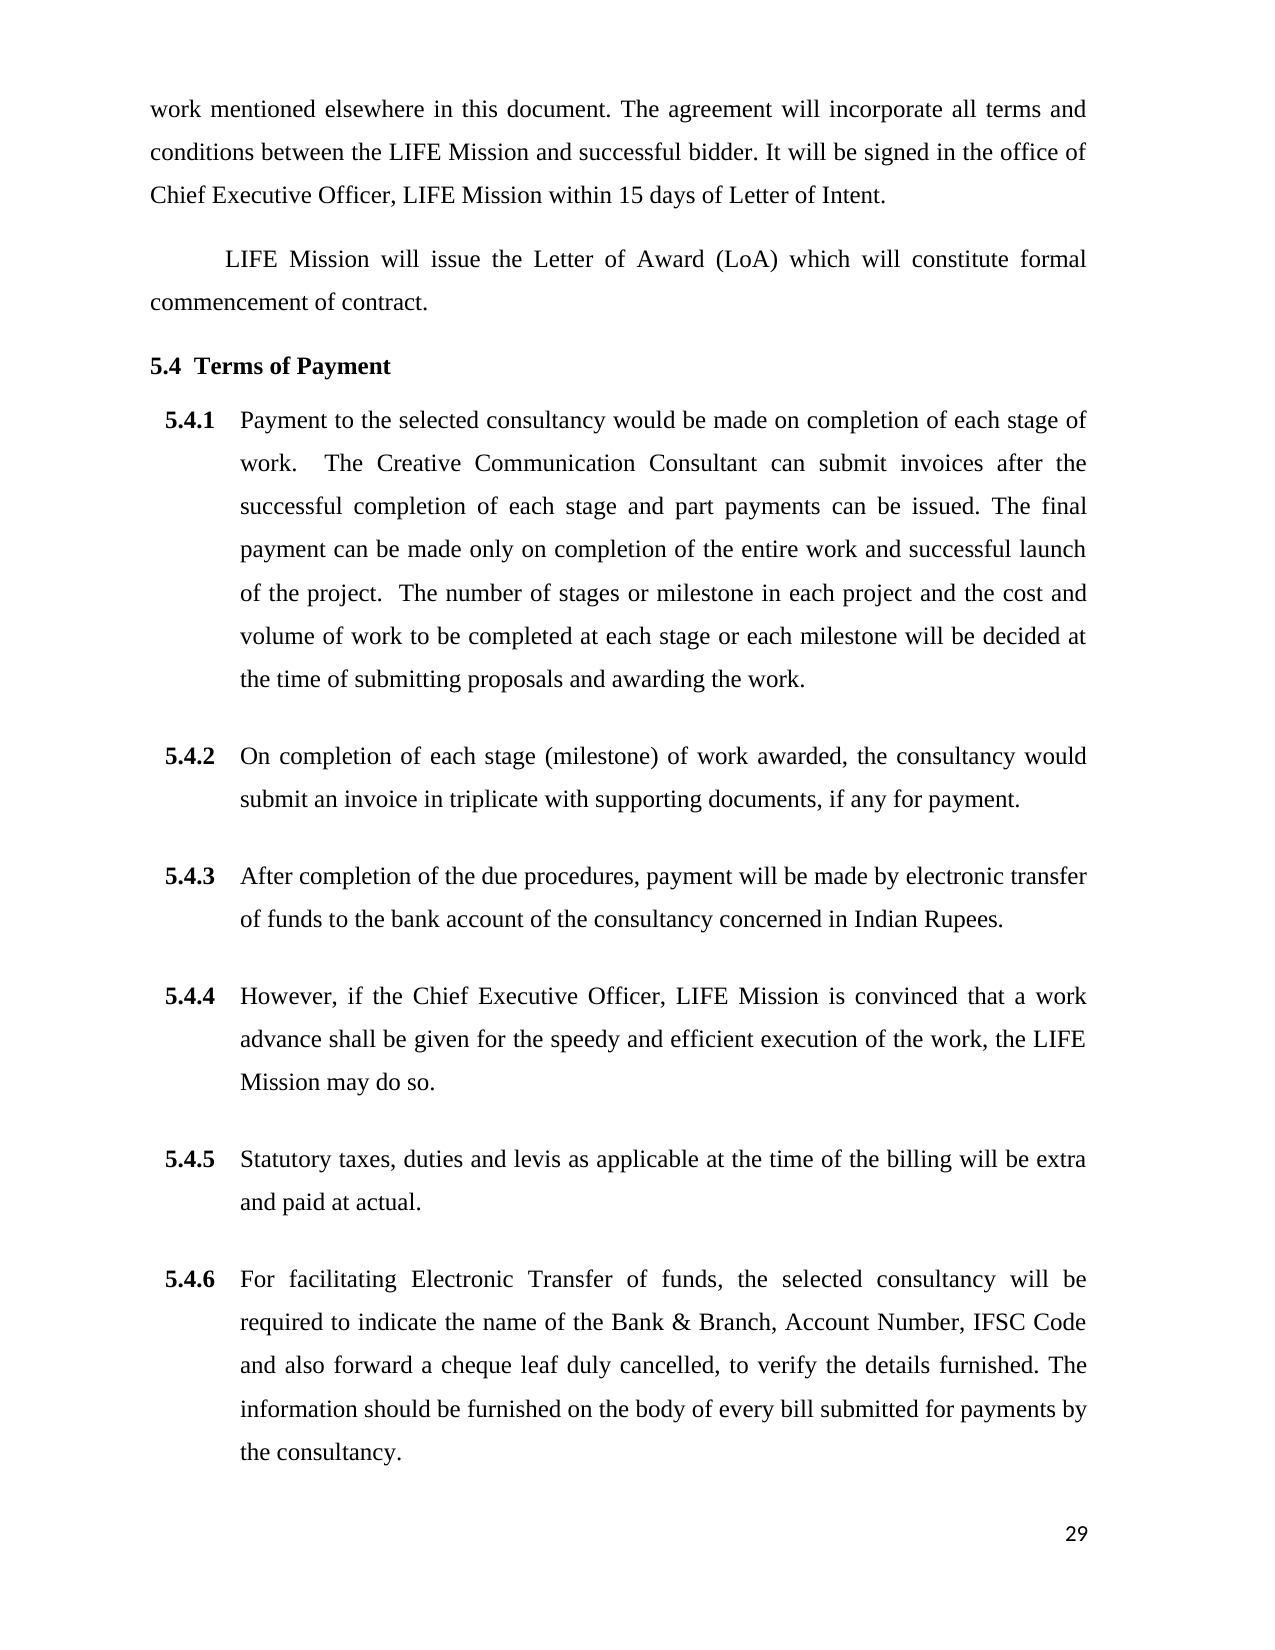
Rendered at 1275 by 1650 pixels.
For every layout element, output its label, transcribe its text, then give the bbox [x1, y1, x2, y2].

list For facilitating Electronic Transfer of funds, the selected consultancy will be required to indicate the name of the Bank & Branch, Account Number, IFSC Code and also forward a cheque leaf duly cancelled, to verify the details furnished. The information should be furnished on the body of every bill submitted for payments by the consultancy. [165, 1264, 1088, 1466]
list Payment to the selected consultancy would be made on completion of each stage of work. The Creative Communication Consultant can submit invoices after the successful completion of each stage and part payments can be issued. The final payment can be made only on completion of the entire work and successful launch of the project. The number of stages or milestone in each project and the cost and volume of work to be completed at each stage or each milestone will be decided at the time of submitting proposals and awarding the work. [165, 405, 1088, 693]
list Statutory taxes, duties and levis as applicable at the time of the billing will be extra and paid at actual. [165, 1144, 1088, 1216]
list However, if the Chief Executive Officer, LIFE Mission is convinced that a work advance shall be given for the speedy and efficient execution of the work, the LIFE Mission may do so. [165, 981, 1088, 1096]
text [150, 94, 1088, 209]
list On completion of each stage (milestone) of work awarded, the consultancy would submit an invoice in triplicate with supporting documents, if any for payment. [165, 741, 1088, 813]
text LIFE Mission will issue the Letter of Award (LoA) which will constitute formal commencement of contract. [150, 244, 1088, 316]
list After completion of the due procedures, payment will be made by electronic transfer of funds to the bank account of the consultancy concerned in Indian Rupees. [165, 861, 1088, 933]
list Terms of Payment [150, 351, 1088, 380]
